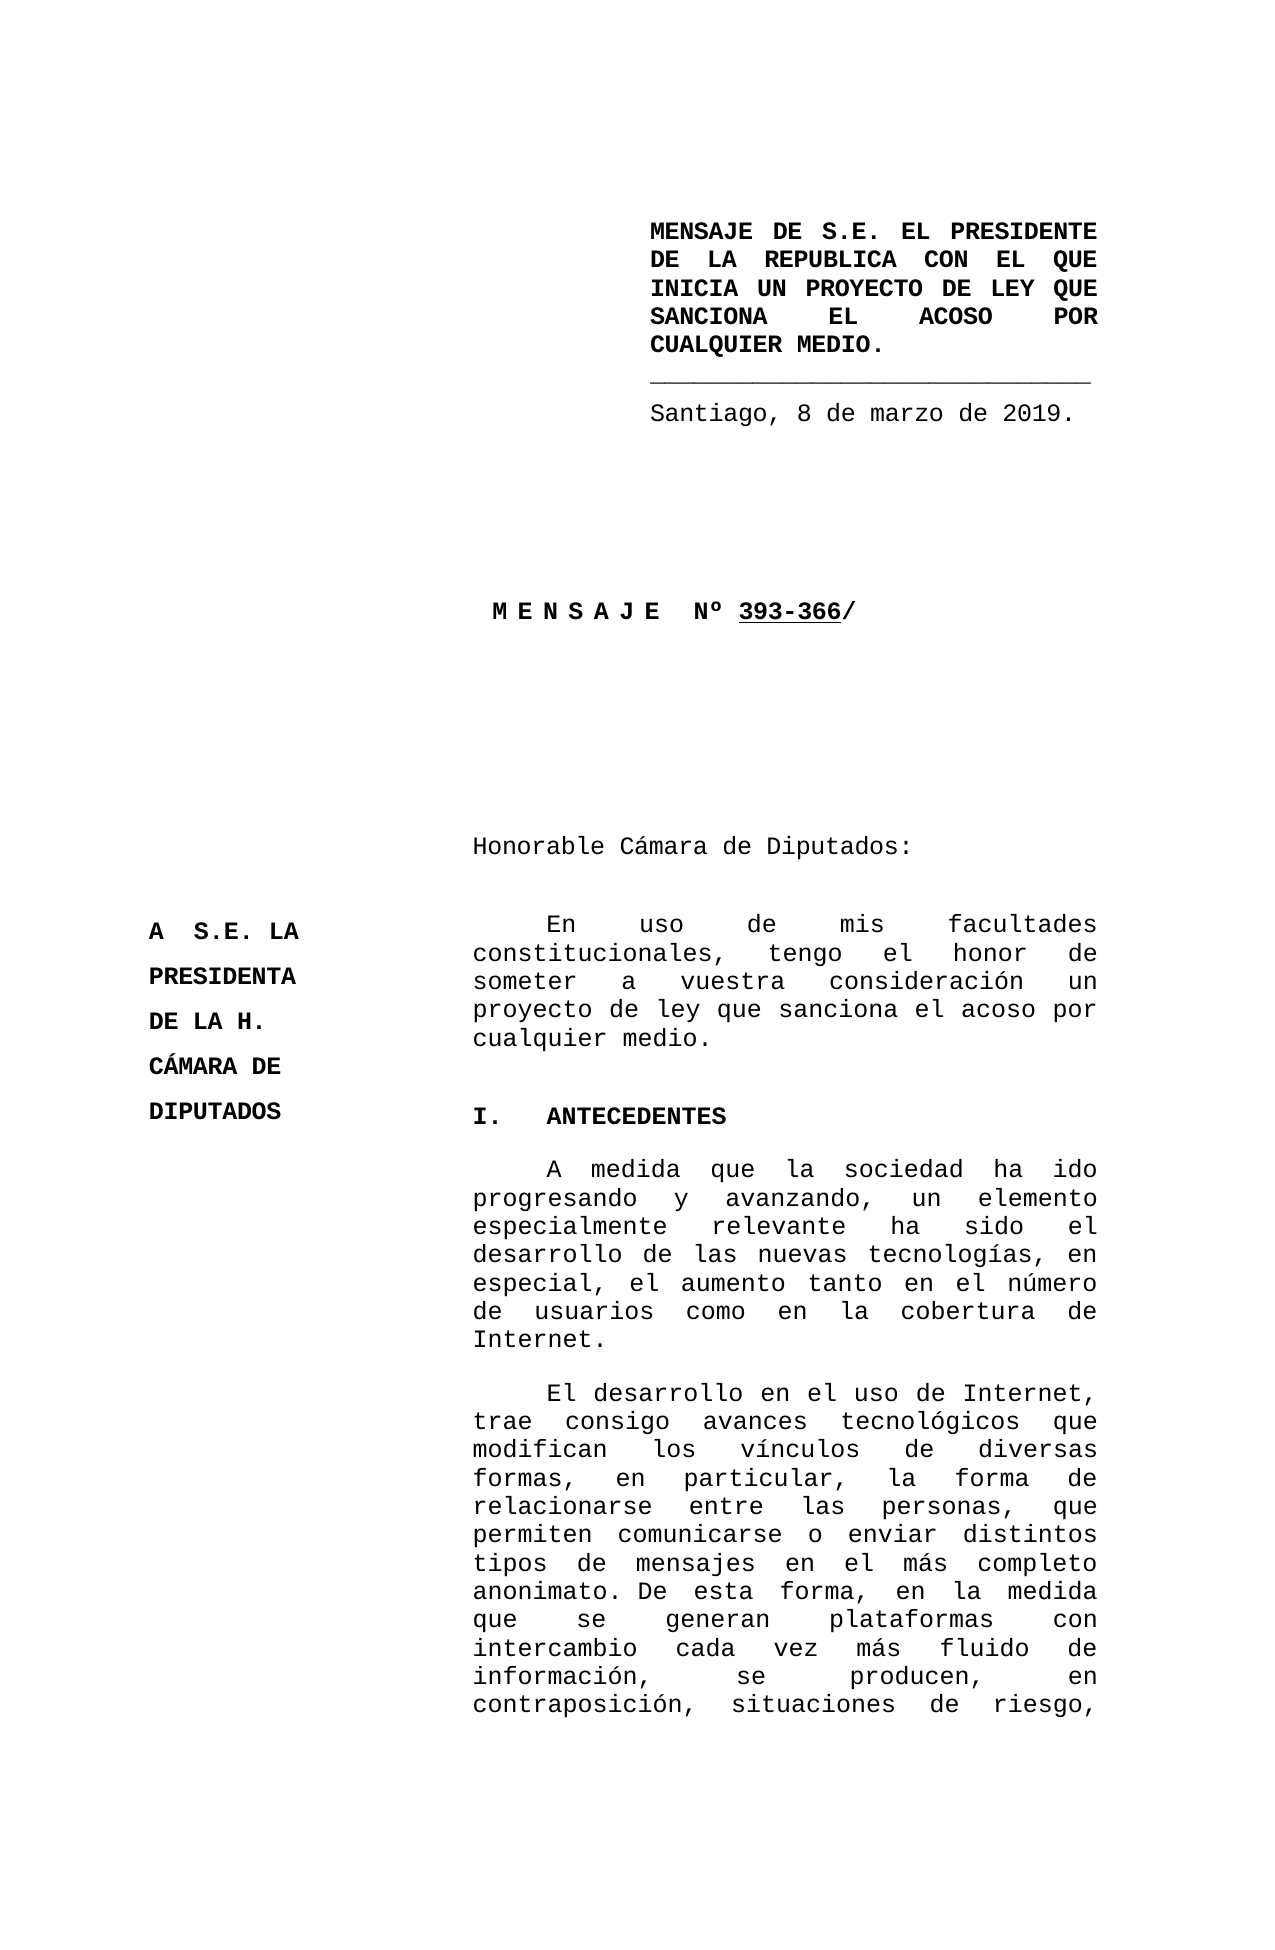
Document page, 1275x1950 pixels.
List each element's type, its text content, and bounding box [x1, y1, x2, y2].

text En uso de mis facultades constitucionales, tengo el honor de someter a vuestra consideración un proyecto de ley que sanciona el acoso por cualquier medio. [472, 912, 1098, 1053]
subtitle ANTECEDENTES [472, 1103, 1098, 1132]
text Honorable Cámara de Diputados: [472, 833, 1098, 862]
text Santiago, 8 de marzo de 2019. [650, 401, 1098, 429]
text A medida que la sociedad ha ido progresando y avanzando, un elemento especialmente relevante ha sido el desarrollo de las nuevas tecnologías, en especial, el aumento tanto en el número de usuarios como en la cobertura de Internet. [472, 1157, 1098, 1355]
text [472, 1380, 1098, 1720]
text ______________________________ [650, 360, 1098, 388]
text MENSAJE Nº 393-366/ [177, 598, 1098, 627]
text MENSAJE DE S.E. EL PRESIDENTE DE LA REPUBLICA CON EL QUE INICIA UN PROYECTO DE LEY QUE SANCIONA EL ACOSO POR CUALQUIER MEDIO. [650, 218, 1098, 360]
